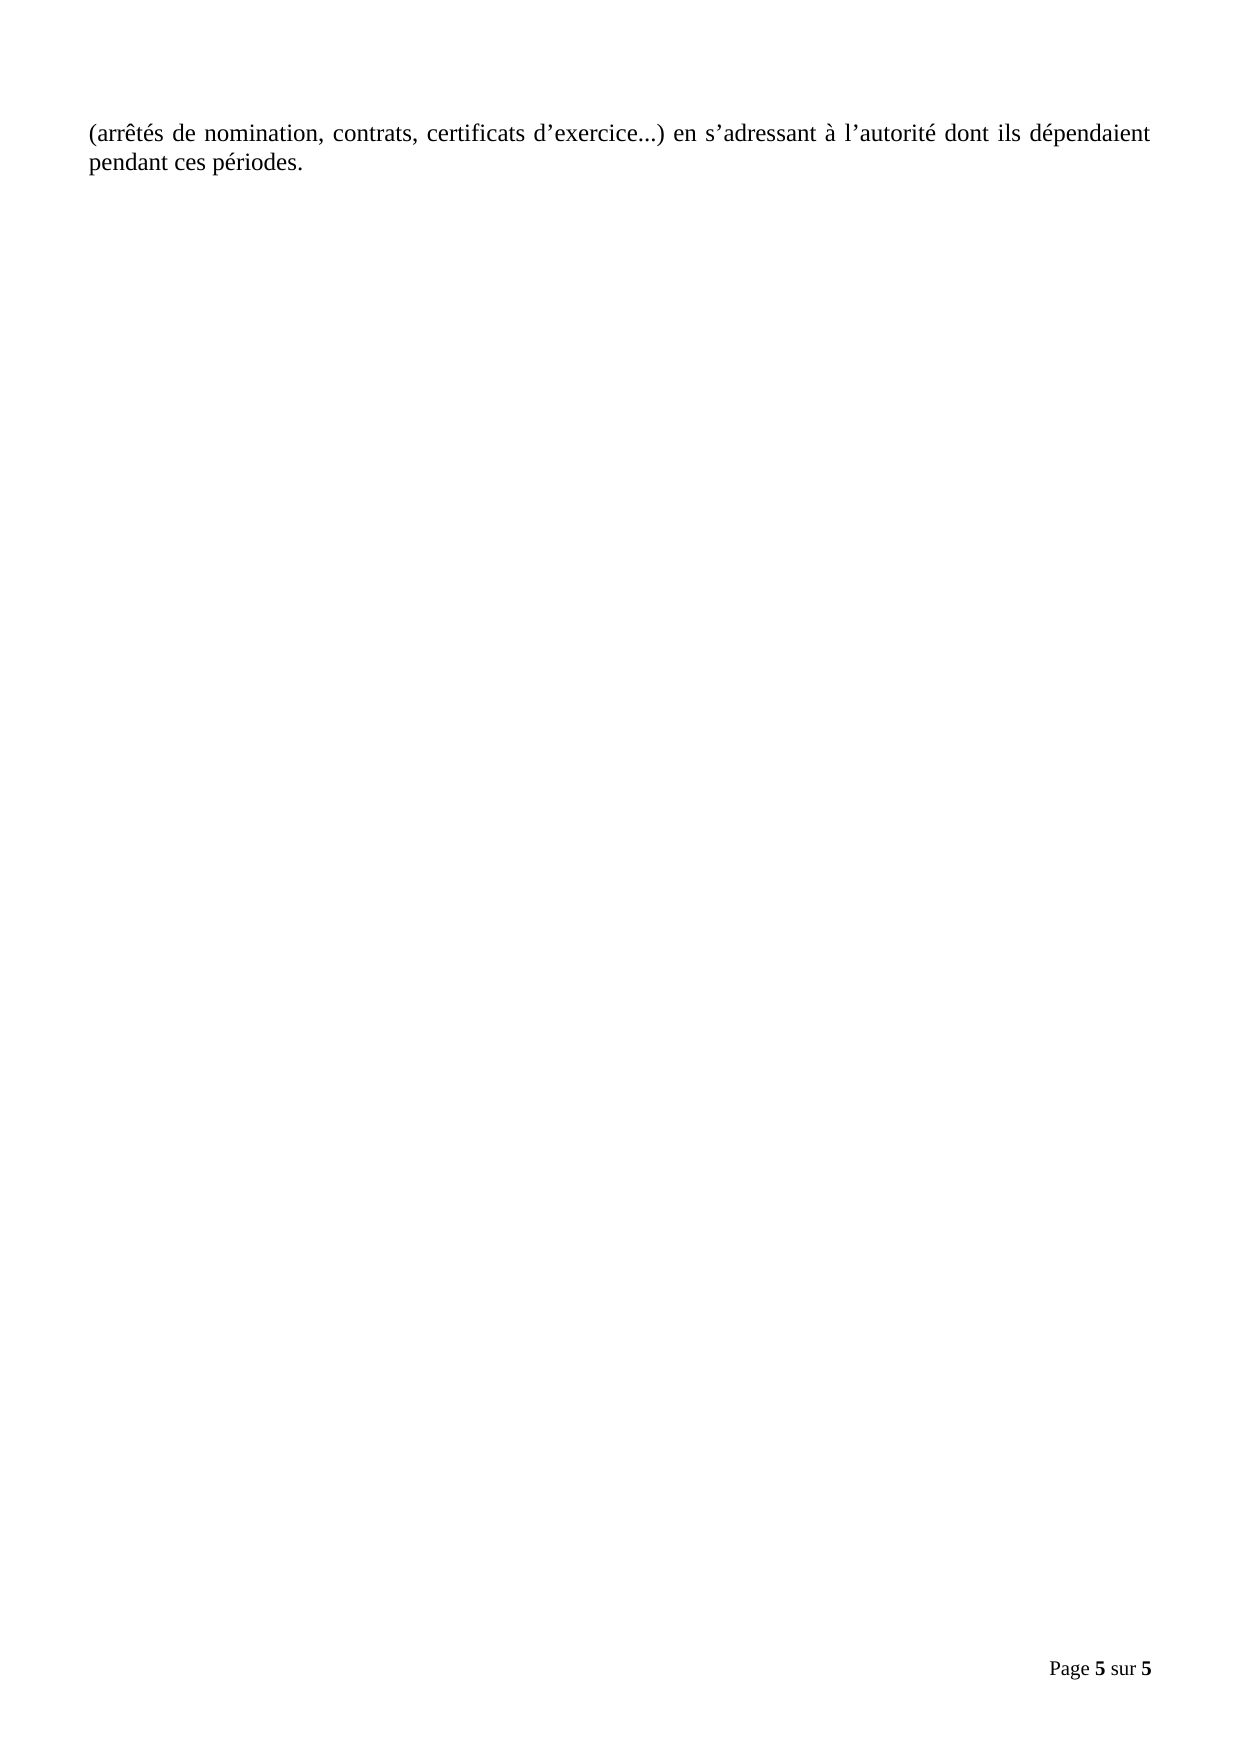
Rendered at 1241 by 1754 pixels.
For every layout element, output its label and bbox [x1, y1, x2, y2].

text [89, 118, 1152, 176]
